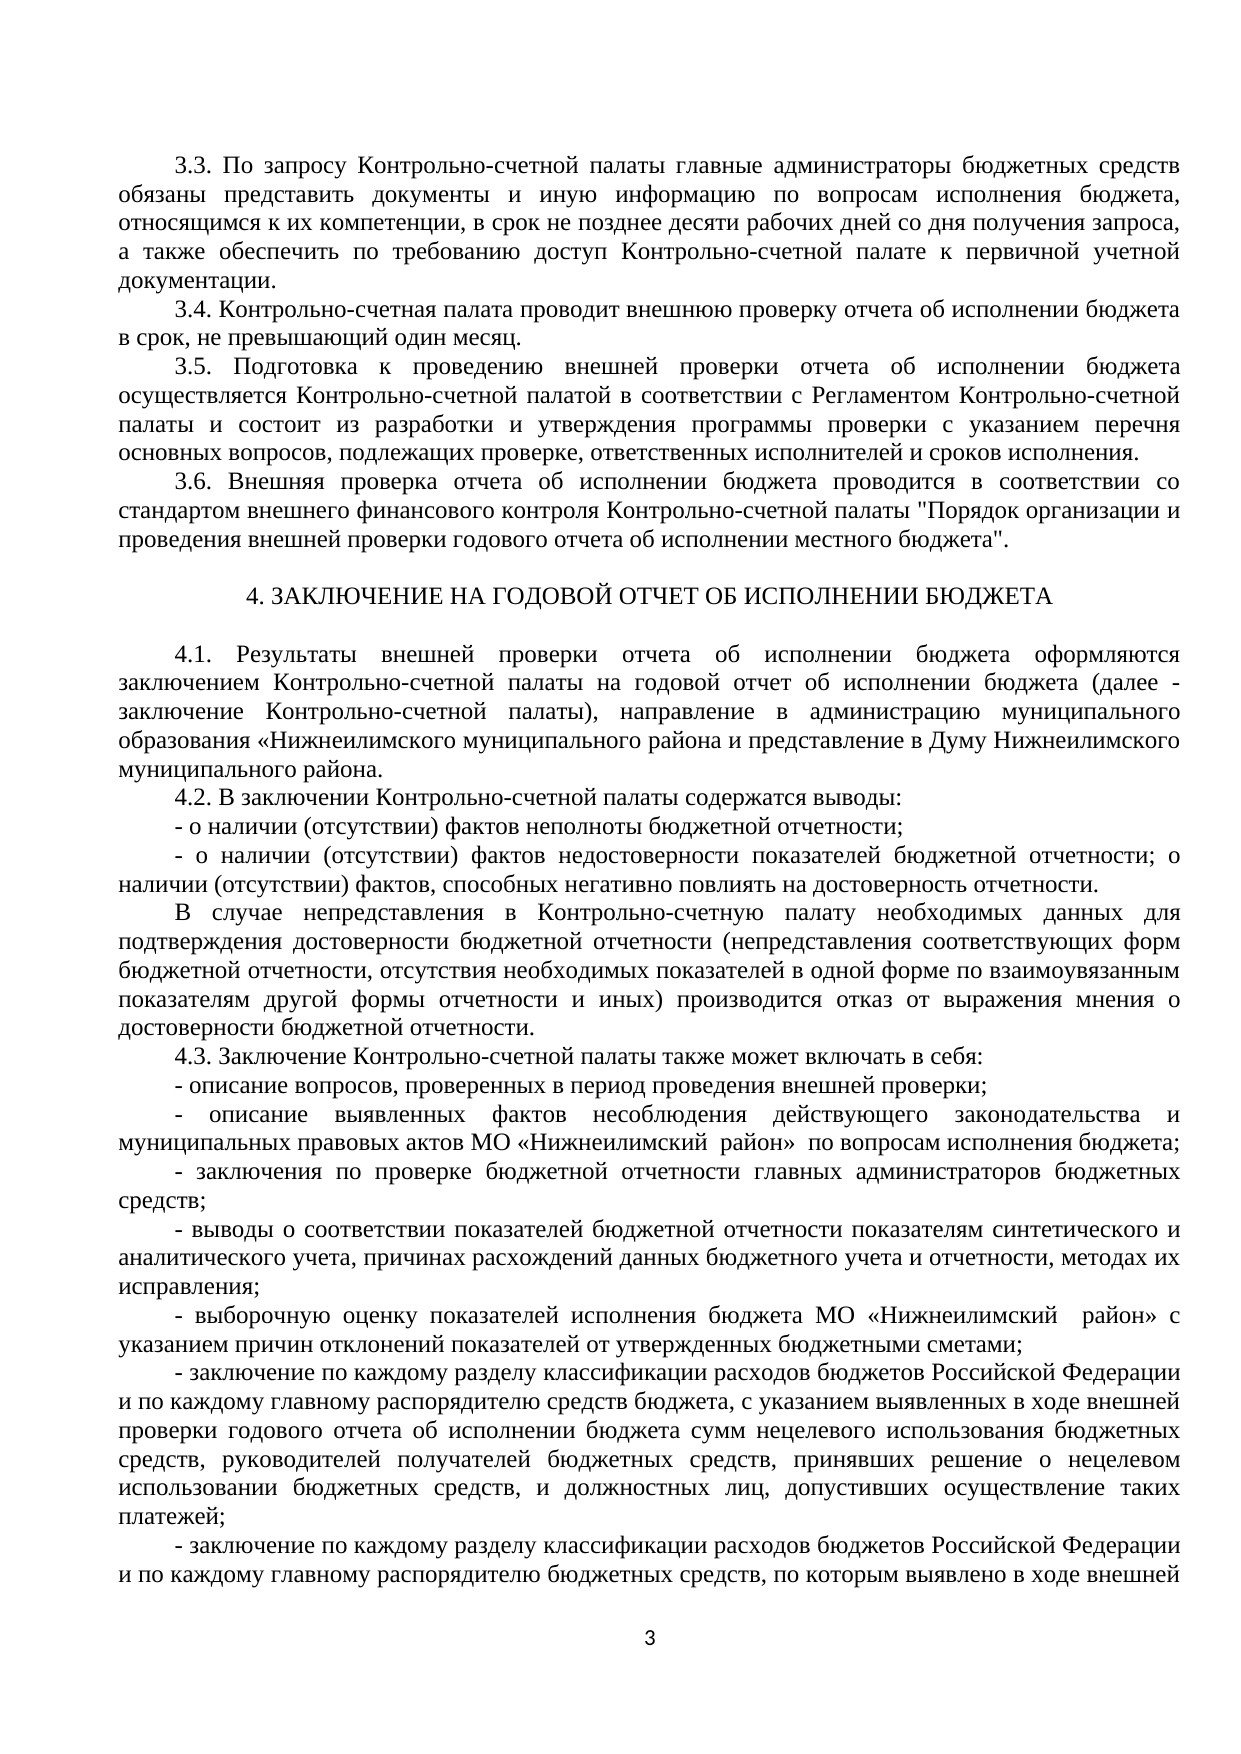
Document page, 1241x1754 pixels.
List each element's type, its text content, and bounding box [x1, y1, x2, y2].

text 4.2. В заключении Контрольно-счетной палаты содержатся выводы: [118, 782, 1181, 811]
text - о наличии (отсутствии) фактов недостоверности показателей бюджетной отчетности; о наличии (отсутствии) фактов, способных негативно повлиять на достоверность отчетности. [118, 840, 1181, 897]
text 4. ЗАКЛЮЧЕНИЕ НА ГОДОВОЙ ОТЧЕТ ОБ ИСПОЛНЕНИИ БЮДЖЕТА [118, 581, 1181, 610]
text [118, 1530, 1181, 1587]
text 4.1. Результаты внешней проверки отчета об исполнении бюджета оформляются заключением Контрольно-счетной палаты на годовой отчет об исполнении бюджета (далее - заключение Контрольно-счетной палаты), направление в администрацию муниципального образования «Нижнеилимского муниципального района и представление в Думу Нижнеилимского муниципального района. [118, 639, 1181, 782]
text 3.5. Подготовка к проведению внешней проверки отчета об исполнении бюджета осуществляется Контрольно-счетной палатой в соответствии с Регламентом Контрольно-счетной палаты и состоит из разработки и утверждения программы проверки с указанием перечня основных вопросов, подлежащих проверке, ответственных исполнителей и сроков исполнения. [118, 351, 1181, 466]
text - выводы о соответствии показателей бюджетной отчетности показателям синтетического и аналитического учета, причинах расхождений данных бюджетного учета и отчетности, методах их исправления; [118, 1214, 1181, 1300]
text - заключение по каждому разделу классификации расходов бюджетов Российской Федерации и по каждому главному распорядителю средств бюджета, с указанием выявленных в ходе внешней проверки годового отчета об исполнении бюджета сумм нецелевого использования бюджетных средств, руководителей получателей бюджетных средств, принявших решение о нецелевом использовании бюджетных средств, и должностных лиц, допустивших осуществление таких платежей; [118, 1357, 1181, 1530]
text В случае непредставления в Контрольно-счетную палату необходимых данных для подтверждения достоверности бюджетной отчетности (непредставления соответствующих форм бюджетной отчетности, отсутствия необходимых показателей в одной форме по взаимоувязанным показателям другой формы отчетности и иных) производится отказ от выражения мнения о достоверности бюджетной отчетности. [118, 897, 1181, 1041]
text - описание вопросов, проверенных в период проведения внешней проверки; [118, 1070, 1181, 1099]
text - о наличии (отсутствии) фактов неполноты бюджетной отчетности; [118, 811, 1181, 840]
text 4.3. Заключение Контрольно-счетной палаты также может включать в себя: [118, 1041, 1181, 1070]
text 3.4. Контрольно-счетная палата проводит внешнюю проверку отчета об исполнении бюджета в срок, не превышающий один месяц. [118, 294, 1181, 351]
text 3.6. Внешняя проверка отчета об исполнении бюджета проводится в соответствии со стандартом внешнего финансового контроля Контрольно-счетной палаты "Порядок организации и проведения внешней проверки годового отчета об исполнении местного бюджета". [118, 466, 1181, 552]
text 3.3. По запросу Контрольно-счетной палаты главные администраторы бюджетных средств обязаны представить документы и иную информацию по вопросам исполнения бюджета, относящимся к их компетенции, в срок не позднее десяти рабочих дней со дня получения запроса, а также обеспечить по требованию доступ Контрольно-счетной палате к первичной учетной документации. [118, 150, 1181, 294]
text - заключения по проверке бюджетной отчетности главных администраторов бюджетных средств; [118, 1156, 1181, 1214]
text - выборочную оценку показателей исполнения бюджета МО «Нижнеилимский район» с указанием причин отклонений показателей от утвержденных бюджетными сметами; [118, 1300, 1181, 1357]
text - описание выявленных фактов несоблюдения действующего законодательства и муниципальных правовых актов МО «Нижнеилимский район» по вопросам исполнения бюджета; [118, 1099, 1181, 1156]
